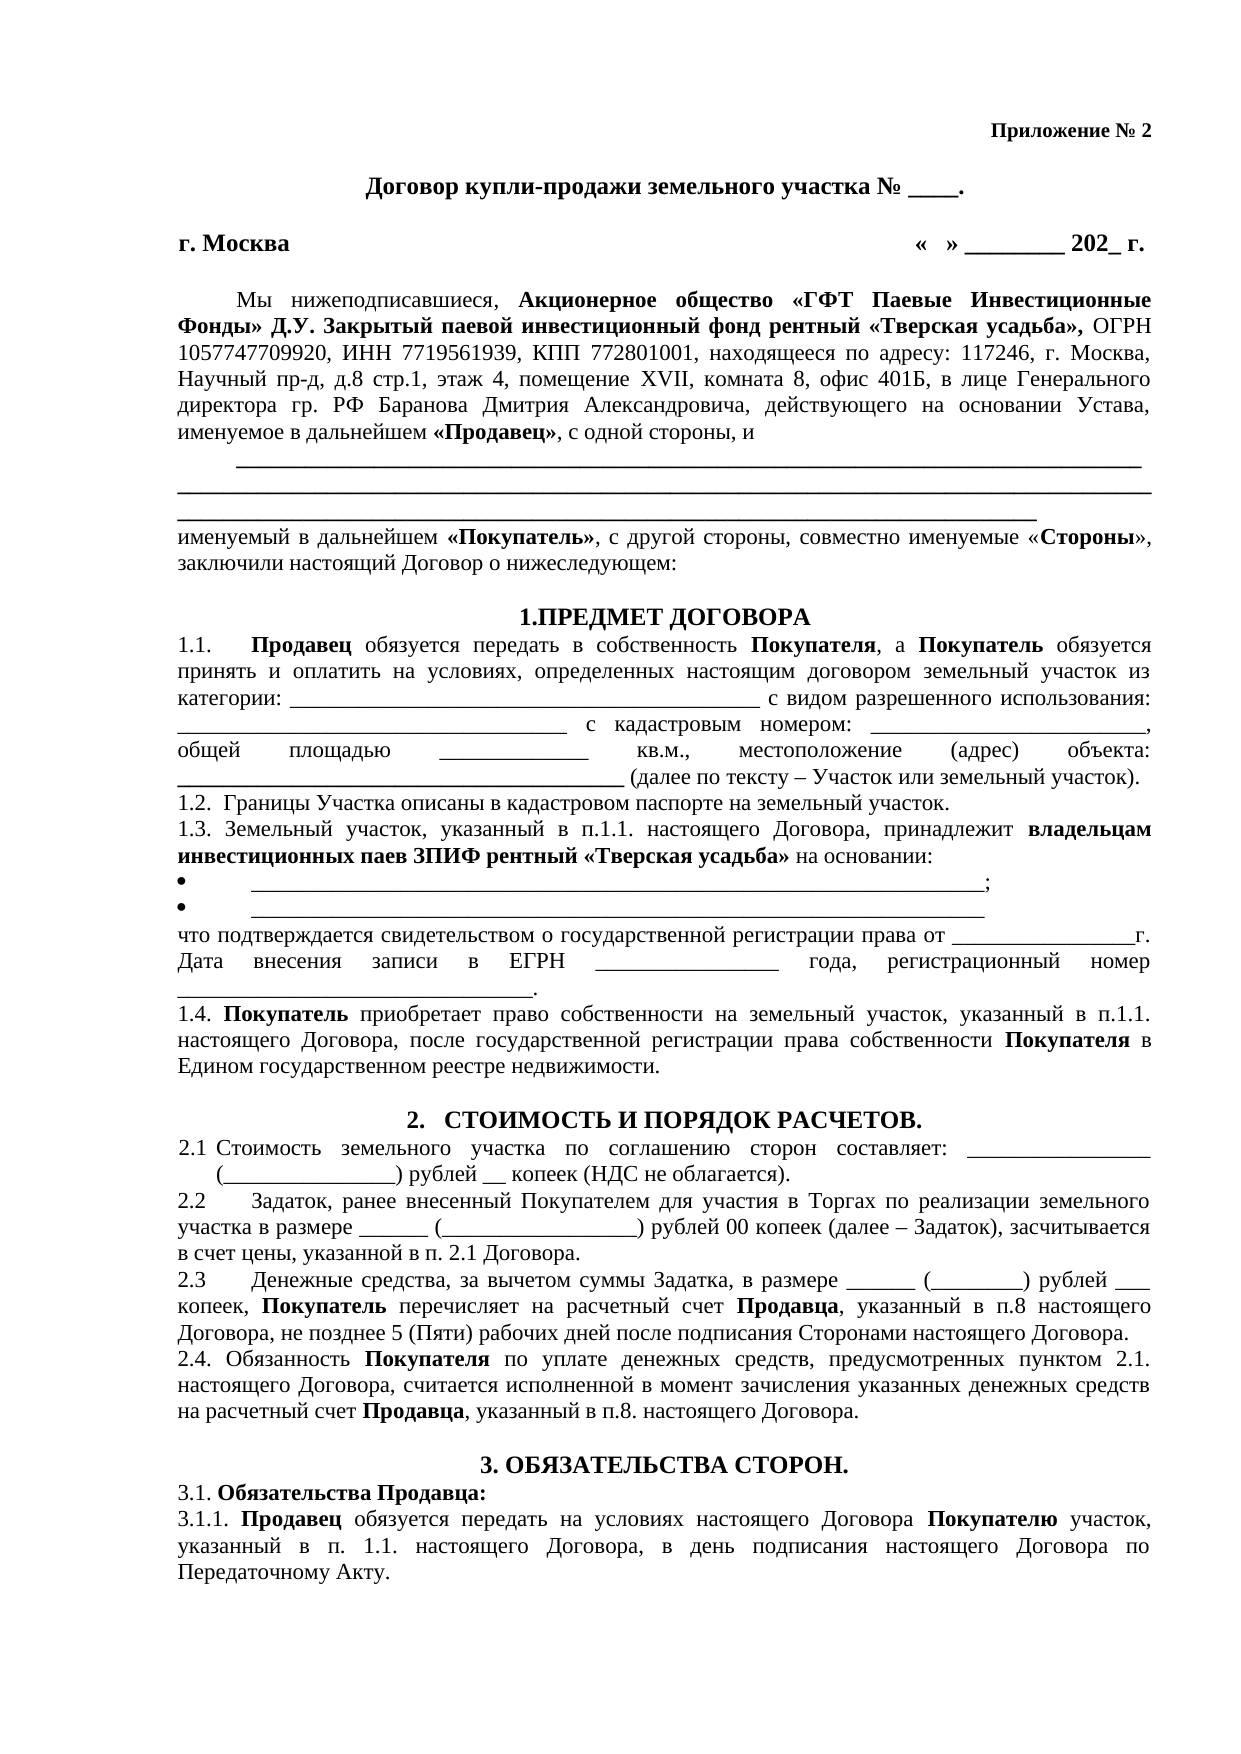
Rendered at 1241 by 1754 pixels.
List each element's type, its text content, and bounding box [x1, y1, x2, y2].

list Денежные средства, за вычетом суммы Задатка, в размере ______ (________) рублей ___ копеек, Покупатель перечисляет на расчетный счет Продавца, указанный в п.8 настоящего Договора, не позднее 5 (Пяти) рабочих дней после подписания Сторонами настоящего Договора. [177, 1266, 1152, 1345]
text 3.1.1. Продавец обязуется передать на условиях настоящего Договора Покупателю участок, указанный в п. 1.1. настоящего Договора, в день подписания настоящего Договора по Передаточному Акту. [177, 1505, 1152, 1584]
list Задаток, ранее внесенный Покупателем для участия в Торгах по реализации земельного участка в размере ______ (_________________) рублей 00 копеек (далее – Задаток), засчитывается в счет цены, указанной в п. 2.1 Договора. [177, 1187, 1152, 1266]
text 3. ОБЯЗАТЕЛЬСТВА СТОРОН. [177, 1450, 1152, 1479]
text что подтверждается свидетельством о государственной регистрации права от ________________г. Дата внесения записи в ЕГРН ________________ года, регистрационный номер _______________________________. [177, 921, 1152, 1000]
list ________________________________________________________________ [177, 894, 1152, 921]
list Стоимость земельного участка по соглашению сторон составляет: ________________ (_______________) рублей __ копеек (НДС не облагается). [178, 1134, 1152, 1187]
text 1.3. Земельный участок, указанный в п.1.1. настоящего Договора, принадлежит владельцам инвестиционных паев ЗПИФ рентный «Тверская усадьба» на основании: [177, 815, 1152, 868]
list ________________________________________________________________; [177, 868, 1152, 894]
text Мы нижеподписавшиеся, Акционерное общество «ГФТ Паевые Инвестиционные Фонды» Д.У. Закрытый паевой инвестиционный фонд рентный «Тверская усадьба», ОГРН 1057747709920, ИНН 7719561939, КПП 772801001, находящееся по адресу: 117246, г. Москва, Научный пр-д, д.8 стр.1, этаж 4, помещение XVII, комната 8, офис 401Б, в лице Генерального директора гр. РФ Баранова Дмитрия Александровича, действующего на основании Устава, именуемое в дальнейшем «Продавец», с одной стороны, и [177, 286, 1152, 444]
list СТОИМОСТЬ И ПОРЯДОК РАСЧЕТОВ. [177, 1105, 1152, 1134]
list Продавец обязуется передать в собственность Покупателя, а Покупатель обязуется принять и оплатить на условиях, определенных настоящим договором земельный участок из категории: _________________________________________ с видом разрешенного использования: __________________________________ с кадастровым номером: ________________________, общей площадью _____________ кв.м., местоположение (адрес) объекта: _______________________________________ (далее по тексту – Участок или земельный участок). [177, 631, 1152, 789]
text Приложение № 2 [177, 118, 1152, 142]
text 1.ПРЕДМЕТ ДОГОВОРА [177, 602, 1152, 631]
text _______________________________________________________________________________________________________________________________________________________________________________________________________________________________________________ именуемый в дальнейшем «Покупатель», с другой стороны, совместно именуемые «Стороны», заключили настоящий Договор о нижеследующем: [177, 494, 1152, 576]
text 1.4. Покупатель приобретает право собственности на земельный участок, указанный в п.1.1. настоящего Договора, после государственной регистрации права собственности Покупателя в Едином государственном реестре недвижимости. [177, 1000, 1152, 1079]
text 1.2. Границы Участка описаны в кадастровом паспорте на земельный участок. [177, 789, 1152, 815]
text 3.1. Обязательства Продавца: [177, 1479, 1152, 1505]
text 2.4. Обязанность Покупателя по уплате денежных средств, предусмотренных пунктом 2.1. настоящего Договора, считается исполненной в момент зачисления указанных денежных средств на расчетный счет Продавца, указанный в п.8. настоящего Договора. [177, 1345, 1152, 1424]
text Договор купли-продажи земельного участка № ____. [177, 171, 1152, 200]
text _______________________________________________________________________________________________________________________________________________________________________________________________________________________________________________ именуемый в дальнейшем «Покупатель», с другой стороны, совместно именуемые «Стороны», заключили настоящий Договор о нижеследующем: [177, 444, 1152, 493]
text г. Москва « » ________ 202_ г. [177, 228, 1152, 257]
